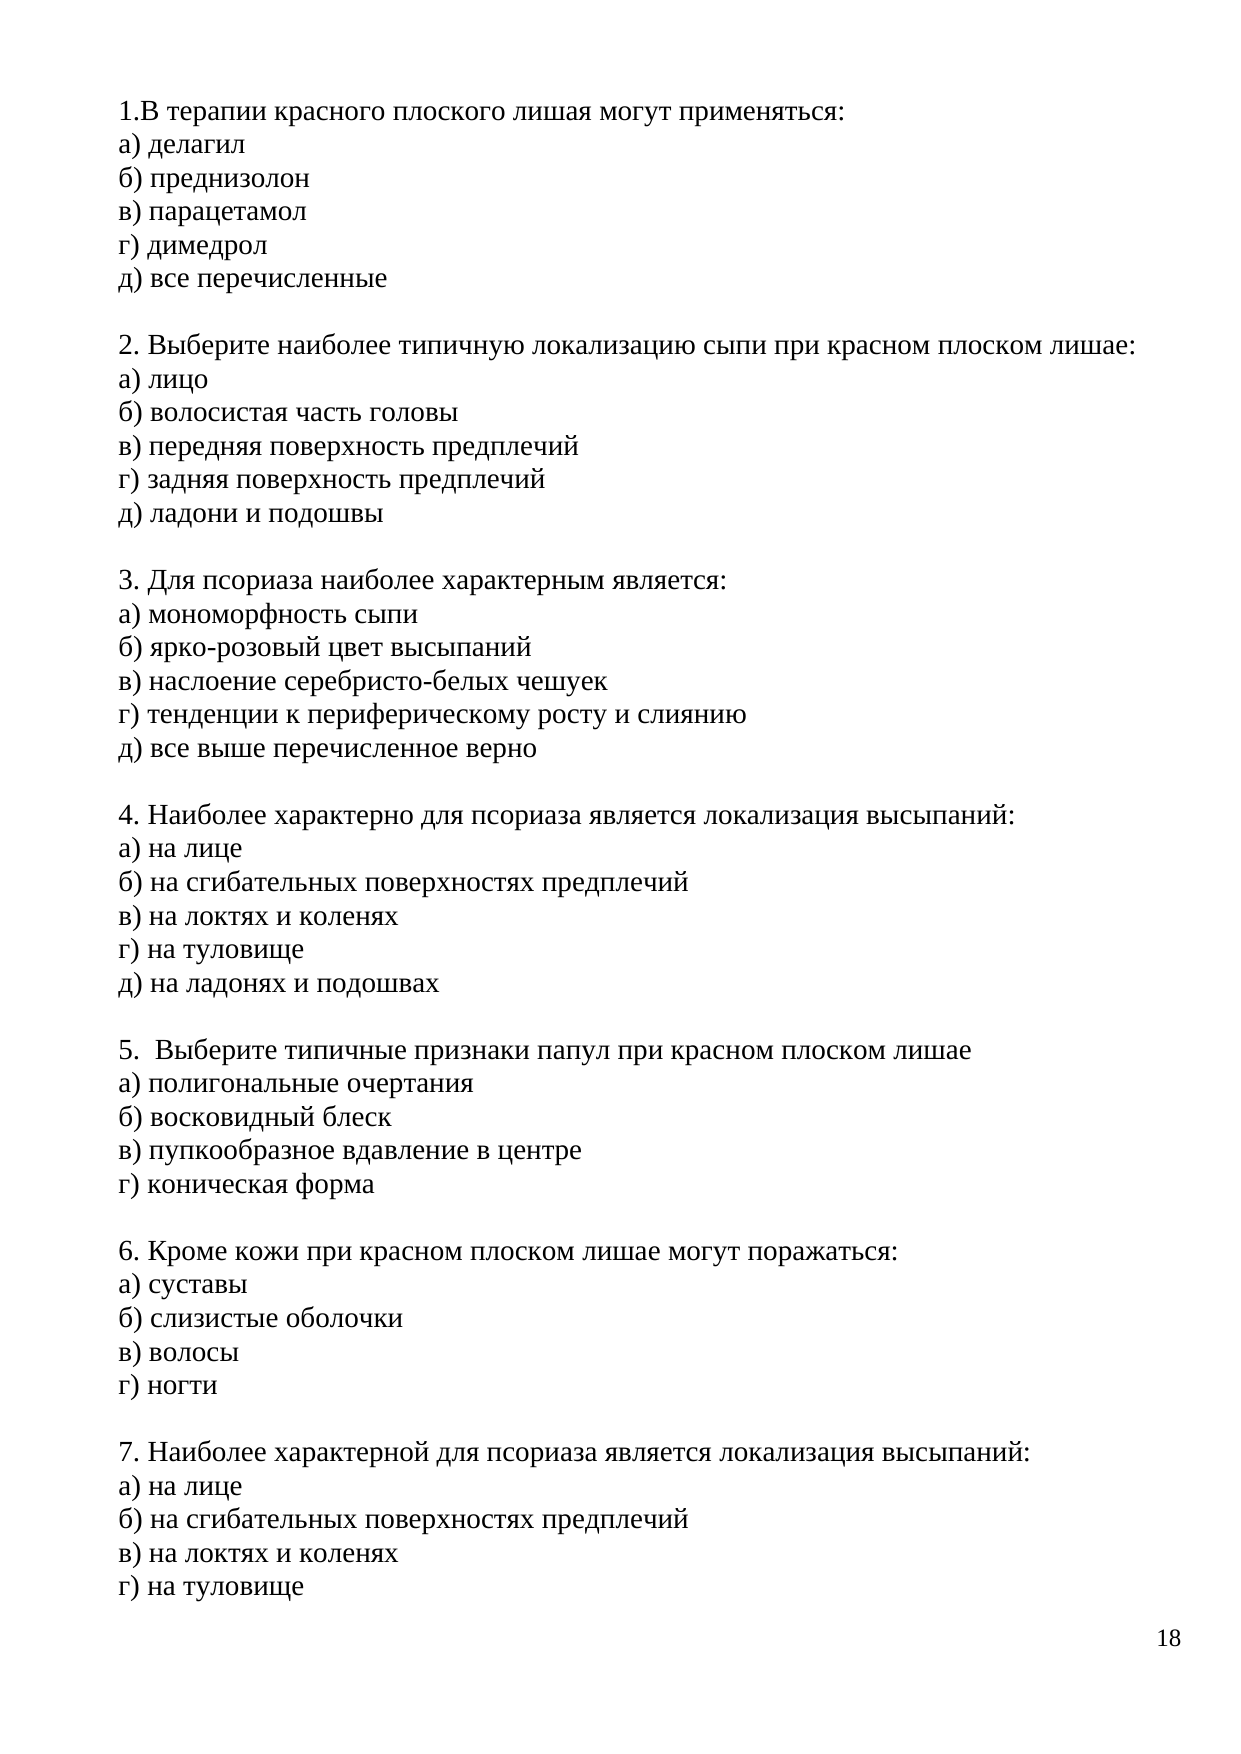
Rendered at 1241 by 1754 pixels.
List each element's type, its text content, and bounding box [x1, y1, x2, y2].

text 3. Для псориаза наиболее характерным является: [118, 562, 1181, 596]
text г) ногти [118, 1367, 1181, 1401]
text 2. Выберите наиболее типичную локализацию сыпи при красном плоском лишае: [118, 327, 1181, 361]
text 1.В терапии красного плоского лишая могут применяться: [118, 93, 1181, 126]
text в) волосы [118, 1334, 1181, 1367]
text б) преднизолон [118, 160, 1181, 193]
text 5. Выберите типичные признаки папул при красном плоском лишае [118, 1032, 1181, 1065]
text а) лицо [118, 361, 1181, 394]
text г) на туловище [118, 1568, 1181, 1602]
text д) ладони и подошвы [118, 495, 1181, 529]
text б) ярко-розовый цвет высыпаний [118, 629, 1181, 663]
text в) передняя поверхность предплечий [118, 428, 1181, 462]
text а) на лице [118, 1468, 1181, 1501]
text в) парацетамол [118, 193, 1181, 227]
text г) коническая форма [118, 1166, 1181, 1199]
text а) полигональные очертания [118, 1065, 1181, 1099]
text б) слизистые оболочки [118, 1300, 1181, 1334]
text б) на сгибательных поверхностях предплечий [118, 1501, 1181, 1535]
text а) делагил [118, 126, 1181, 160]
text д) на ладонях и подошвах [118, 965, 1181, 998]
text г) димедрол [118, 227, 1181, 260]
text а) мономорфность сыпи [118, 596, 1181, 629]
text г) тенденции к периферическому росту и слиянию [118, 696, 1181, 730]
text а) на лице [118, 831, 1181, 864]
text г) задняя поверхность предплечий [118, 462, 1181, 495]
text д) все выше перечисленное верно [118, 730, 1181, 763]
text д) все перечисленные [118, 260, 1181, 294]
text г) на туловище [118, 931, 1181, 965]
text в) на локтях и коленях [118, 898, 1181, 931]
text а) суставы [118, 1267, 1181, 1300]
text в) пупкообразное вдавление в центре [118, 1132, 1181, 1166]
text в) на локтях и коленях [118, 1535, 1181, 1568]
text в) наслоение серебристо-белых чешуек [118, 663, 1181, 696]
text 6. Кроме кожи при красном плоском лишае могут поражаться: [118, 1233, 1181, 1267]
text 7. Наиболее характерной для псориаза является локализация высыпаний: [118, 1434, 1181, 1468]
text б) волосистая часть головы [118, 394, 1181, 428]
text б) восковидный блеск [118, 1099, 1181, 1132]
text 4. Наиболее характерно для псориаза является локализация высыпаний: [118, 797, 1181, 831]
text б) на сгибательных поверхностях предплечий [118, 864, 1181, 898]
